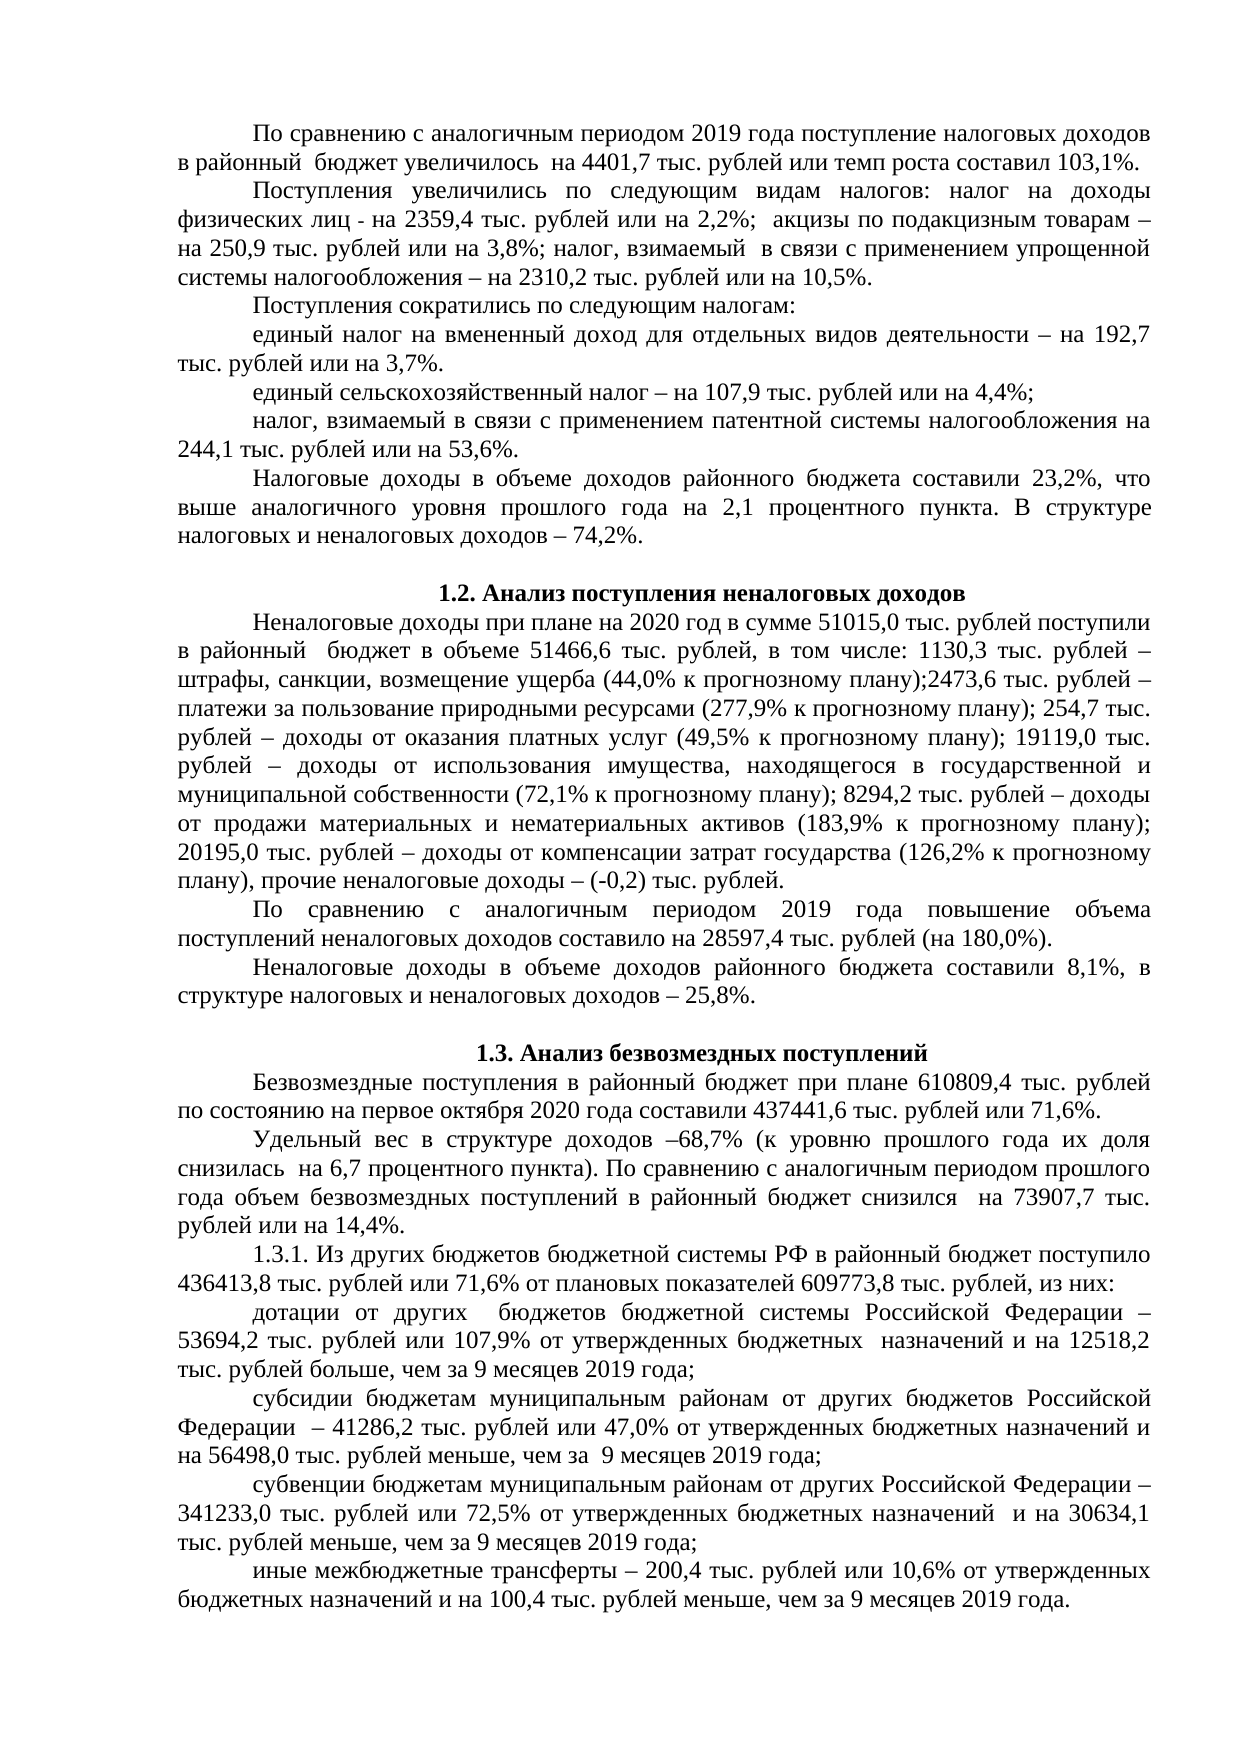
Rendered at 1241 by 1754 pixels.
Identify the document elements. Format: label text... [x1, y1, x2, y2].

text Безвозмездные поступления в районный бюджет при плане 610809,4 тыс. рублей по состоянию на первое октября 2020 года составили 437441,6 тыс. рублей или 71,6%. [177, 1067, 1152, 1124]
text Поступления сократились по следующим налогам: [177, 291, 1152, 319]
text Налоговые доходы в объеме доходов районного бюджета составили 23,2%, что выше аналогичного уровня прошлого года на 2,1 процентного пункта. В структуре налоговых и неналоговых доходов – 74,2%. [177, 463, 1152, 549]
text субсидии бюджетам муниципальным районам от других бюджетов Российской Федерации – 41286,2 тыс. рублей или 47,0% от утвержденных бюджетных назначений и на 56498,0 тыс. рублей меньше, чем за 9 месяцев 2019 года; [177, 1383, 1152, 1469]
text Удельный вес в структуре доходов –68,7% (к уровню прошлого года их доля снизилась на 6,7 процентного пункта). По сравнению с аналогичным периодом прошлого года объем безвозмездных поступлений в районный бюджет снизился на 73907,7 тыс. рублей или на 14,4%. [177, 1124, 1152, 1239]
text Неналоговые доходы в объеме доходов районного бюджета составили 8,1%, в структуре налоговых и неналоговых доходов – 25,8%. [177, 952, 1152, 1009]
text единый налог на вмененный доход для отдельных видов деятельности – на 192,7 тыс. рублей или на 3,7%. [177, 319, 1152, 377]
text Поступления увеличились по следующим видам налогов: налог на доходы физических лиц - на 2359,4 тыс. рублей или на 2,2%; акцизы по подакцизным товарам – на 250,9 тыс. рублей или на 3,8%; налог, взимаемый в связи с применением упрощенной системы налогообложения – на 2310,2 тыс. рублей или на 10,5%. [177, 176, 1152, 291]
text налог, взимаемый в связи с применением патентной системы налогообложения на 244,1 тыс. рублей или на 53,6%. [177, 406, 1152, 463]
text субвенции бюджетам муниципальным районам от других Российской Федерации – 341233,0 тыс. рублей или 72,5% от утвержденных бюджетных назначений и на 30634,1 тыс. рублей меньше, чем за 9 месяцев 2019 года; [177, 1469, 1152, 1556]
text 1.3.1. Из других бюджетов бюджетной системы РФ в районный бюджет поступило 436413,8 тыс. рублей или 71,6% от плановых показателей 609773,8 тыс. рублей, из них: [177, 1239, 1152, 1297]
text Неналоговые доходы при плане на 2020 год в сумме 51015,0 тыс. рублей поступили в районный бюджет в объеме 51466,6 тыс. рублей, в том числе: 1130,3 тыс. рублей – штрафы, санкции, возмещение ущерба (44,0% к прогнозному плану);2473,6 тыс. рублей – платежи за пользование природными ресурсами (277,9% к прогнозному плану); 254,7 тыс. рублей – доходы от оказания платных услуг (49,5% к прогнозному плану); 19119,0 тыс. рублей – доходы от использования имущества, находящегося в государственной и муниципальной собственности (72,1% к прогнозному плану); 8294,2 тыс. рублей – доходы от продажи материальных и нематериальных активов (183,9% к прогнозному плану); 20195,0 тыс. рублей – доходы от компенсации затрат государства (126,2% к прогнозному плану), прочие неналоговые доходы – (-0,2) тыс. рублей. [177, 607, 1152, 894]
text По сравнению с аналогичным периодом 2019 года поступление налоговых доходов в районный бюджет увеличилось на 4401,7 тыс. рублей или темп роста составил 103,1%. [177, 118, 1152, 176]
text дотации от других бюджетов бюджетной системы Российской Федерации – 53694,2 тыс. рублей или 107,9% от утвержденных бюджетных назначений и на 12518,2 тыс. рублей больше, чем за 9 месяцев 2019 года; [177, 1297, 1152, 1383]
text 1.3. Анализ безвозмездных поступлений [177, 1038, 1152, 1067]
text По сравнению с аналогичным периодом 2019 года повышение объема поступлений неналоговых доходов составило на 28597,4 тыс. рублей (на 180,0%). [177, 894, 1152, 952]
text единый сельскохозяйственный налог – на 107,9 тыс. рублей или на 4,4%; [177, 377, 1152, 406]
text иные межбюджетные трансферты – 200,4 тыс. рублей или 10,6% от утвержденных бюджетных назначений и на 100,4 тыс. рублей меньше, чем за 9 месяцев 2019 года. [177, 1556, 1152, 1613]
text 1.2. Анализ поступления неналоговых доходов [177, 578, 1152, 607]
